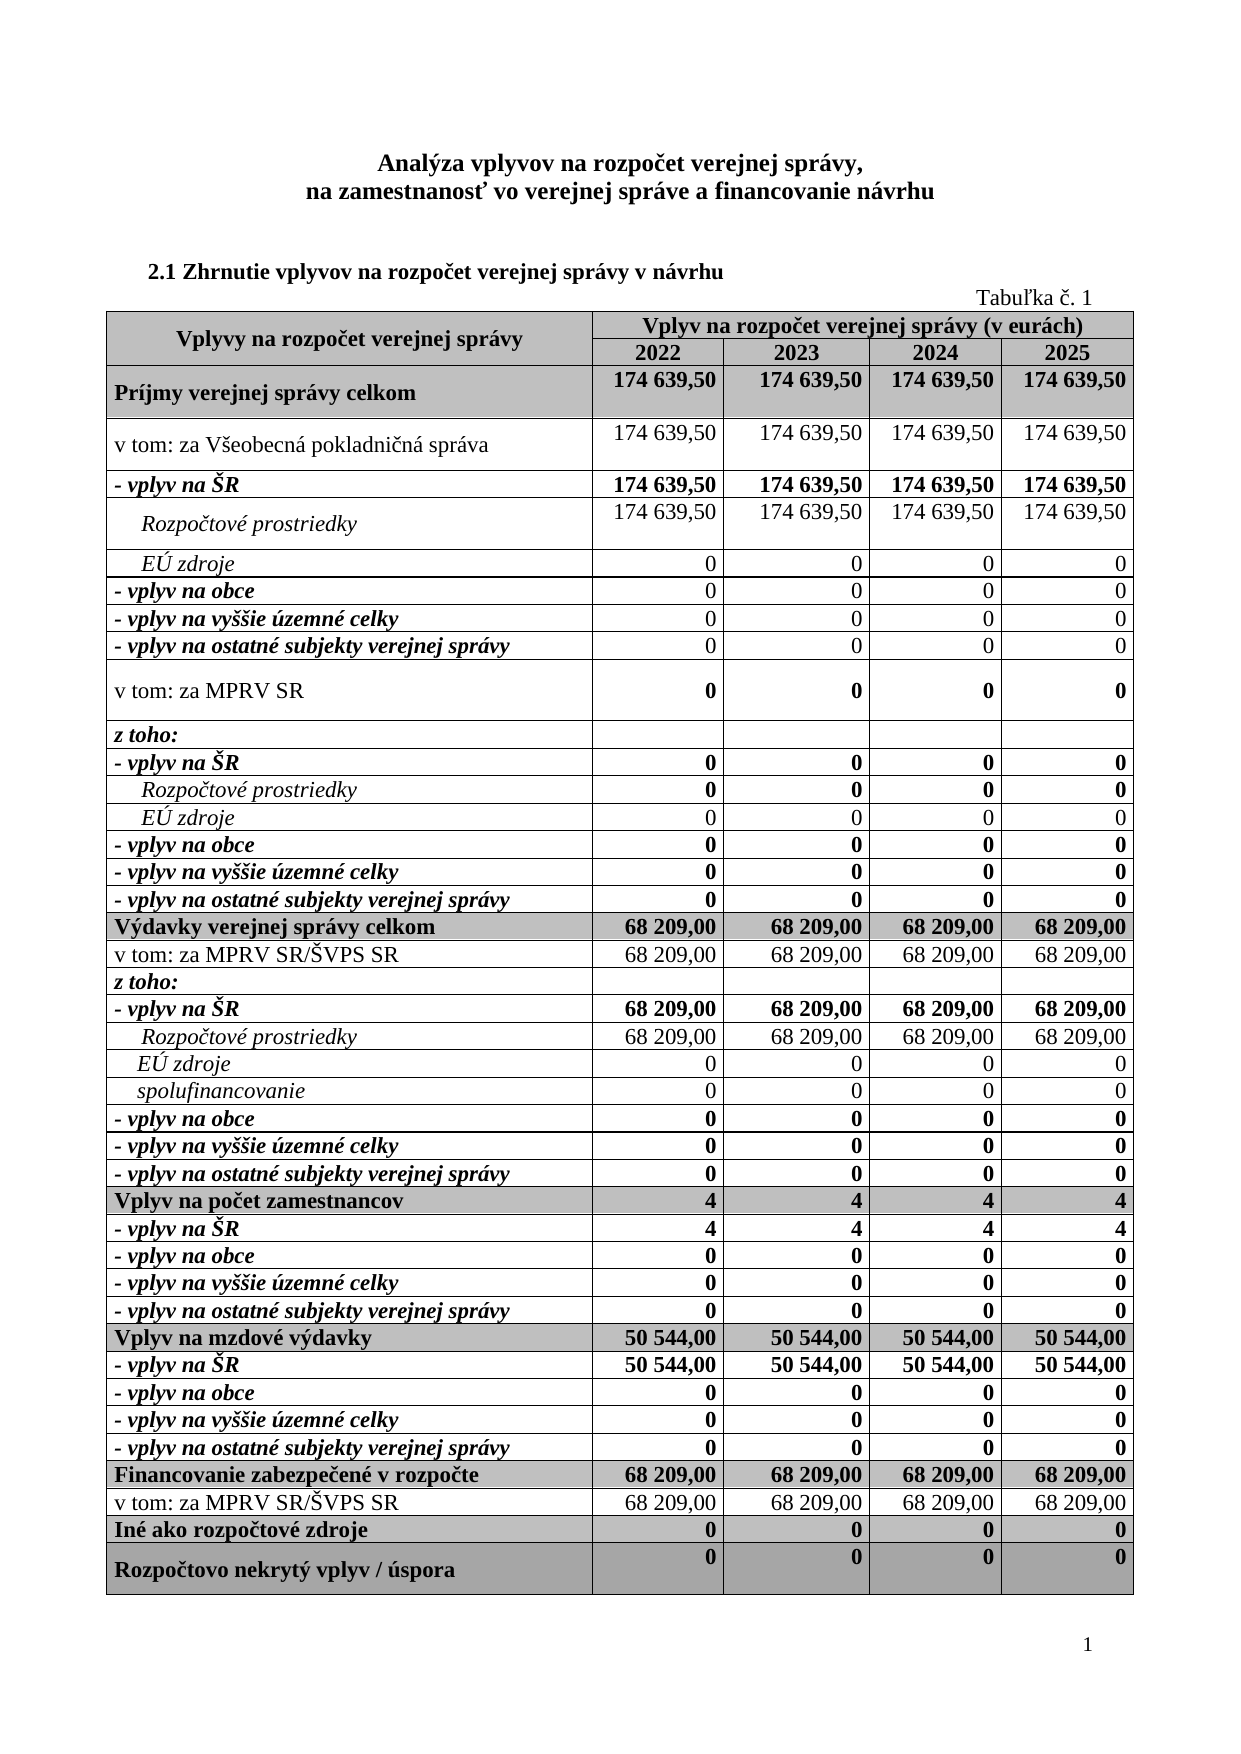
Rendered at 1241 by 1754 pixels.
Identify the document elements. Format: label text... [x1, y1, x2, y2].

table_cell 68 209,00 [1002, 1023, 1133, 1049]
table_cell 50 544,00 [593, 1324, 723, 1351]
table_cell 0 [1002, 886, 1133, 912]
table_cell 0 [870, 578, 1001, 604]
table_cell 0 [724, 749, 869, 775]
table_cell Iné ako rozpočtové zdroje [107, 1516, 592, 1542]
table_cell 68 209,00 [593, 1023, 723, 1049]
table_cell 0 [724, 1434, 869, 1460]
table_cell - vplyv na obce [107, 1379, 592, 1405]
table_cell 0 [593, 1543, 723, 1594]
table_cell 50 544,00 [870, 1352, 1001, 1378]
table_cell v tom: za MPRV SR [107, 660, 592, 720]
table_cell Rozpočtové prostriedky [107, 498, 592, 549]
table_cell 174 639,50 [593, 498, 723, 549]
table_cell 0 [724, 1133, 869, 1159]
table_cell - vplyv na ostatné subjekty verejnej správy [107, 632, 592, 659]
table_cell - vplyv na ostatné subjekty verejnej správy [107, 886, 592, 912]
table_cell 4 [724, 1215, 869, 1241]
table_cell 68 209,00 [1002, 941, 1133, 967]
table_cell 0 [870, 1078, 1001, 1104]
table_cell 0 [593, 1269, 723, 1296]
table_cell v tom: za Všeobecná pokladničná správa [107, 419, 592, 469]
table_cell 0 [870, 1297, 1001, 1323]
table_cell 0 [1002, 660, 1133, 720]
table_cell 0 [870, 1434, 1001, 1460]
table_cell 174 639,50 [724, 471, 869, 497]
table_cell 68 209,00 [593, 913, 723, 939]
table_cell - vplyv na obce [107, 1105, 592, 1131]
table_cell 0 [870, 550, 1001, 576]
table_cell 0 [593, 1160, 723, 1186]
table_cell 0 [593, 1105, 723, 1131]
table_cell 0 [724, 804, 869, 830]
table_cell 0 [724, 831, 869, 857]
table_cell 68 209,00 [870, 995, 1001, 1022]
table_cell 174 639,50 [870, 471, 1001, 497]
table_cell 0 [724, 1078, 869, 1104]
table_cell 0 [593, 605, 723, 631]
table_cell 0 [1002, 1406, 1133, 1433]
table_cell 50 544,00 [870, 1324, 1001, 1351]
table_cell - vplyv na vyššie územné celky [107, 1406, 592, 1433]
table_cell 68 209,00 [1002, 1489, 1133, 1515]
table_cell 0 [593, 1078, 723, 1104]
table_cell 0 [724, 859, 869, 885]
table_cell [1002, 721, 1133, 748]
table_cell 174 639,50 [870, 498, 1001, 549]
table_cell - vplyv na obce [107, 831, 592, 857]
table_cell EÚ zdroje [107, 550, 592, 576]
table_cell 0 [870, 1269, 1001, 1296]
table_cell 68 209,00 [593, 1489, 723, 1515]
table_cell 2025 [1002, 339, 1133, 365]
table_cell 0 [1002, 1160, 1133, 1186]
table_cell 68 209,00 [1002, 995, 1133, 1022]
table_cell 0 [1002, 859, 1133, 885]
table_cell 68 209,00 [870, 1461, 1001, 1487]
table_cell 0 [870, 1516, 1001, 1542]
table_cell 0 [724, 1160, 869, 1186]
table_cell 0 [870, 1133, 1001, 1159]
table_cell 0 [870, 605, 1001, 631]
table_cell 68 209,00 [593, 1461, 723, 1487]
table_cell 68 209,00 [724, 941, 869, 967]
table_cell 0 [1002, 1543, 1133, 1594]
table_cell 0 [593, 831, 723, 857]
table_cell 0 [1002, 1297, 1133, 1323]
table_cell 4 [724, 1187, 869, 1213]
table_cell 0 [724, 578, 869, 604]
table_cell Vplyv na počet zamestnancov [107, 1187, 592, 1213]
table_cell 2024 [870, 339, 1001, 365]
table_cell 0 [870, 660, 1001, 720]
table_cell - vplyv na ŠR [107, 995, 592, 1022]
table_cell [724, 968, 869, 994]
table_cell z toho: [107, 721, 592, 748]
table_cell 0 [870, 1242, 1001, 1268]
table_cell 68 209,00 [593, 941, 723, 967]
table_cell 2023 [724, 339, 869, 365]
table_cell v tom: za MPRV SR/ŠVPS SR [107, 941, 592, 967]
table_cell Rozpočtové prostriedky [107, 776, 592, 803]
table_cell EÚ zdroje [107, 1050, 592, 1077]
table_cell - vplyv na vyššie územné celky [107, 859, 592, 885]
table_cell 0 [1002, 776, 1133, 803]
table_cell [1002, 968, 1133, 994]
table_cell 0 [724, 1050, 869, 1077]
table_cell 68 209,00 [870, 1489, 1001, 1515]
table_cell 0 [593, 1516, 723, 1542]
table_cell [870, 968, 1001, 994]
table_cell [593, 721, 723, 748]
table_cell 0 [870, 1050, 1001, 1077]
table_cell [870, 721, 1001, 748]
table_cell 0 [870, 749, 1001, 775]
table_cell 4 [593, 1215, 723, 1241]
table_cell 0 [870, 1406, 1001, 1433]
table_cell 0 [1002, 632, 1133, 659]
table_cell - vplyv na ostatné subjekty verejnej správy [107, 1160, 592, 1186]
table_cell 0 [870, 886, 1001, 912]
table_cell 68 209,00 [593, 995, 723, 1022]
table_cell 174 639,50 [1002, 419, 1133, 469]
table_cell 0 [870, 831, 1001, 857]
table_cell 0 [724, 1269, 869, 1296]
table_cell 68 209,00 [1002, 913, 1133, 939]
table_cell 68 209,00 [870, 913, 1001, 939]
table_cell 0 [1002, 1379, 1133, 1405]
table_cell - vplyv na ŠR [107, 749, 592, 775]
table_cell 0 [724, 1406, 869, 1433]
table_cell - vplyv na vyššie územné celky [107, 1269, 592, 1296]
table_cell 0 [593, 776, 723, 803]
table_cell 174 639,50 [724, 498, 869, 549]
table_cell 0 [1002, 749, 1133, 775]
table_cell 0 [593, 1297, 723, 1323]
table_cell 0 [593, 578, 723, 604]
table_cell 0 [593, 1133, 723, 1159]
text na zamestnanosť vo verejnej správe a financovanie návrhu [148, 176, 1092, 205]
table_cell 0 [870, 804, 1001, 830]
table_cell 0 [724, 1379, 869, 1405]
table_cell 0 [1002, 804, 1133, 830]
table_cell 0 [870, 1160, 1001, 1186]
table_cell 0 [724, 605, 869, 631]
table_cell 0 [1002, 1434, 1133, 1460]
table_cell 174 639,50 [593, 366, 723, 417]
table_cell 0 [1002, 578, 1133, 604]
table_cell 0 [593, 1434, 723, 1460]
table_cell 68 209,00 [870, 1023, 1001, 1049]
table_cell 68 209,00 [870, 941, 1001, 967]
table_cell 0 [593, 660, 723, 720]
table_cell 0 [724, 1242, 869, 1268]
table_cell [724, 721, 869, 748]
table_cell 0 [593, 804, 723, 830]
table_cell 0 [724, 632, 869, 659]
table_cell 0 [870, 632, 1001, 659]
table_cell 0 [724, 886, 869, 912]
table_cell 0 [593, 1406, 723, 1433]
text Tabuľka č. 1 [148, 284, 1092, 311]
table_cell 4 [870, 1215, 1001, 1241]
table_cell 174 639,50 [1002, 471, 1133, 497]
table_cell 0 [593, 632, 723, 659]
table_header Vplyvy na rozpočet verejnej správy [107, 312, 592, 365]
table_cell - vplyv na ŠR [107, 1215, 592, 1241]
table_cell 0 [1002, 605, 1133, 631]
table_cell 50 544,00 [724, 1352, 869, 1378]
table_cell 0 [593, 550, 723, 576]
text Analýza vplyvov na rozpočet verejnej správy, [148, 148, 1092, 176]
table_cell 0 [1002, 1133, 1133, 1159]
table_cell 4 [1002, 1187, 1133, 1213]
table_cell 4 [1002, 1215, 1133, 1241]
table_cell 0 [724, 776, 869, 803]
table_cell 0 [1002, 1516, 1133, 1542]
table_cell Vplyv na mzdové výdavky [107, 1324, 592, 1351]
table_cell 68 209,00 [724, 1461, 869, 1487]
table_cell 0 [870, 1543, 1001, 1594]
table_cell 50 544,00 [724, 1324, 869, 1351]
table_cell 0 [870, 1105, 1001, 1131]
table_cell 4 [593, 1187, 723, 1213]
table_cell 0 [1002, 550, 1133, 576]
table_cell 0 [593, 749, 723, 775]
table_cell - vplyv na obce [107, 578, 592, 604]
table_cell 4 [870, 1187, 1001, 1213]
table_cell 0 [724, 1297, 869, 1323]
table_cell v tom: za MPRV SR/ŠVPS SR [107, 1489, 592, 1515]
table_cell Príjmy verejnej správy celkom [107, 366, 592, 417]
table_cell z toho: [107, 968, 592, 994]
table_cell 50 544,00 [1002, 1352, 1133, 1378]
table_cell Financovanie zabezpečené v rozpočte [107, 1461, 592, 1487]
table_header Vplyv na rozpočet verejnej správy (v eurách) [593, 312, 1133, 338]
table_cell - vplyv na ŠR [107, 471, 592, 497]
table_cell 50 544,00 [593, 1352, 723, 1378]
table_cell 0 [724, 660, 869, 720]
table_cell 0 [724, 1516, 869, 1542]
table_cell 174 639,50 [870, 419, 1001, 469]
table_cell 0 [1002, 1105, 1133, 1131]
table_cell EÚ zdroje [107, 804, 592, 830]
text 2.1 Zhrnutie vplyvov na rozpočet verejnej správy v návrhu [148, 258, 1092, 284]
table_cell 174 639,50 [1002, 498, 1133, 549]
table_cell Výdavky verejnej správy celkom [107, 913, 592, 939]
table_cell - vplyv na ostatné subjekty verejnej správy [107, 1434, 592, 1460]
table_cell - vplyv na ostatné subjekty verejnej správy [107, 1297, 592, 1323]
table_cell 68 209,00 [724, 995, 869, 1022]
table_cell 174 639,50 [870, 366, 1001, 417]
table_cell Rozpočtové prostriedky [107, 1023, 592, 1049]
table_cell 0 [724, 550, 869, 576]
table_cell - vplyv na vyššie územné celky [107, 605, 592, 631]
table_cell 0 [593, 1242, 723, 1268]
table_cell - vplyv na obce [107, 1242, 592, 1268]
table_cell 68 209,00 [724, 913, 869, 939]
table_cell 68 209,00 [724, 1489, 869, 1515]
table_cell 0 [870, 859, 1001, 885]
table_cell 0 [724, 1543, 869, 1594]
table_cell 0 [870, 776, 1001, 803]
table_cell 0 [1002, 1050, 1133, 1077]
table_cell 174 639,50 [1002, 366, 1133, 417]
table_cell 0 [1002, 1242, 1133, 1268]
table_cell 0 [593, 859, 723, 885]
table_cell Rozpočtovo nekrytý vplyv / úspora [107, 1543, 592, 1594]
table_cell spolufinancovanie [107, 1078, 592, 1104]
table_cell 50 544,00 [1002, 1324, 1133, 1351]
table_cell 174 639,50 [593, 419, 723, 469]
table_cell 0 [1002, 831, 1133, 857]
table_cell 174 639,50 [724, 419, 869, 469]
table_cell 0 [724, 1105, 869, 1131]
table_cell [593, 968, 723, 994]
table_cell 0 [593, 1050, 723, 1077]
table_cell 68 209,00 [1002, 1461, 1133, 1487]
table_cell 0 [593, 1379, 723, 1405]
table_cell 0 [1002, 1269, 1133, 1296]
table_cell 68 209,00 [724, 1023, 869, 1049]
table_cell - vplyv na ŠR [107, 1352, 592, 1378]
table_cell 174 639,50 [593, 471, 723, 497]
table_cell 0 [870, 1379, 1001, 1405]
table_cell 2022 [593, 339, 723, 365]
table_cell 174 639,50 [724, 366, 869, 417]
table_cell 0 [593, 886, 723, 912]
table_cell 0 [1002, 1078, 1133, 1104]
table_cell - vplyv na vyššie územné celky [107, 1133, 592, 1159]
